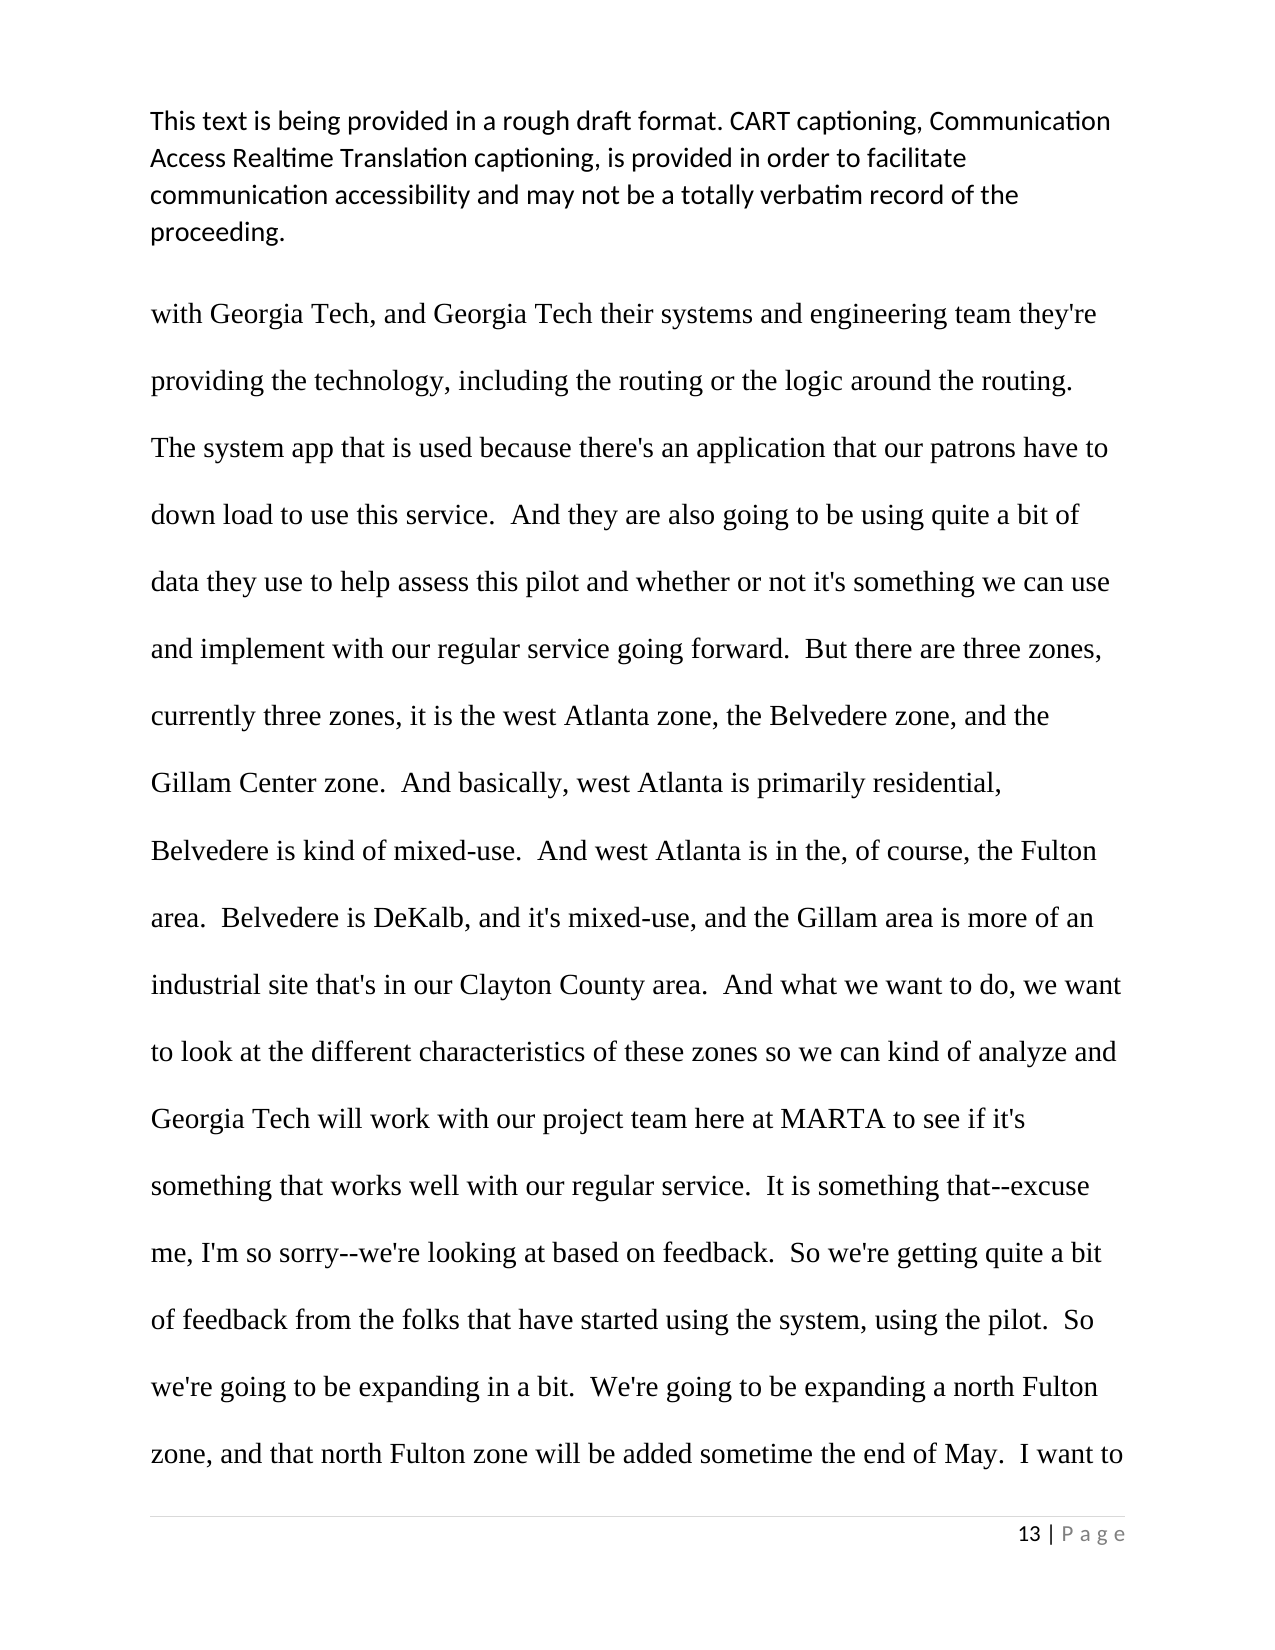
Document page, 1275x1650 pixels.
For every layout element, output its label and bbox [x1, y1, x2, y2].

text [151, 296, 1125, 1470]
